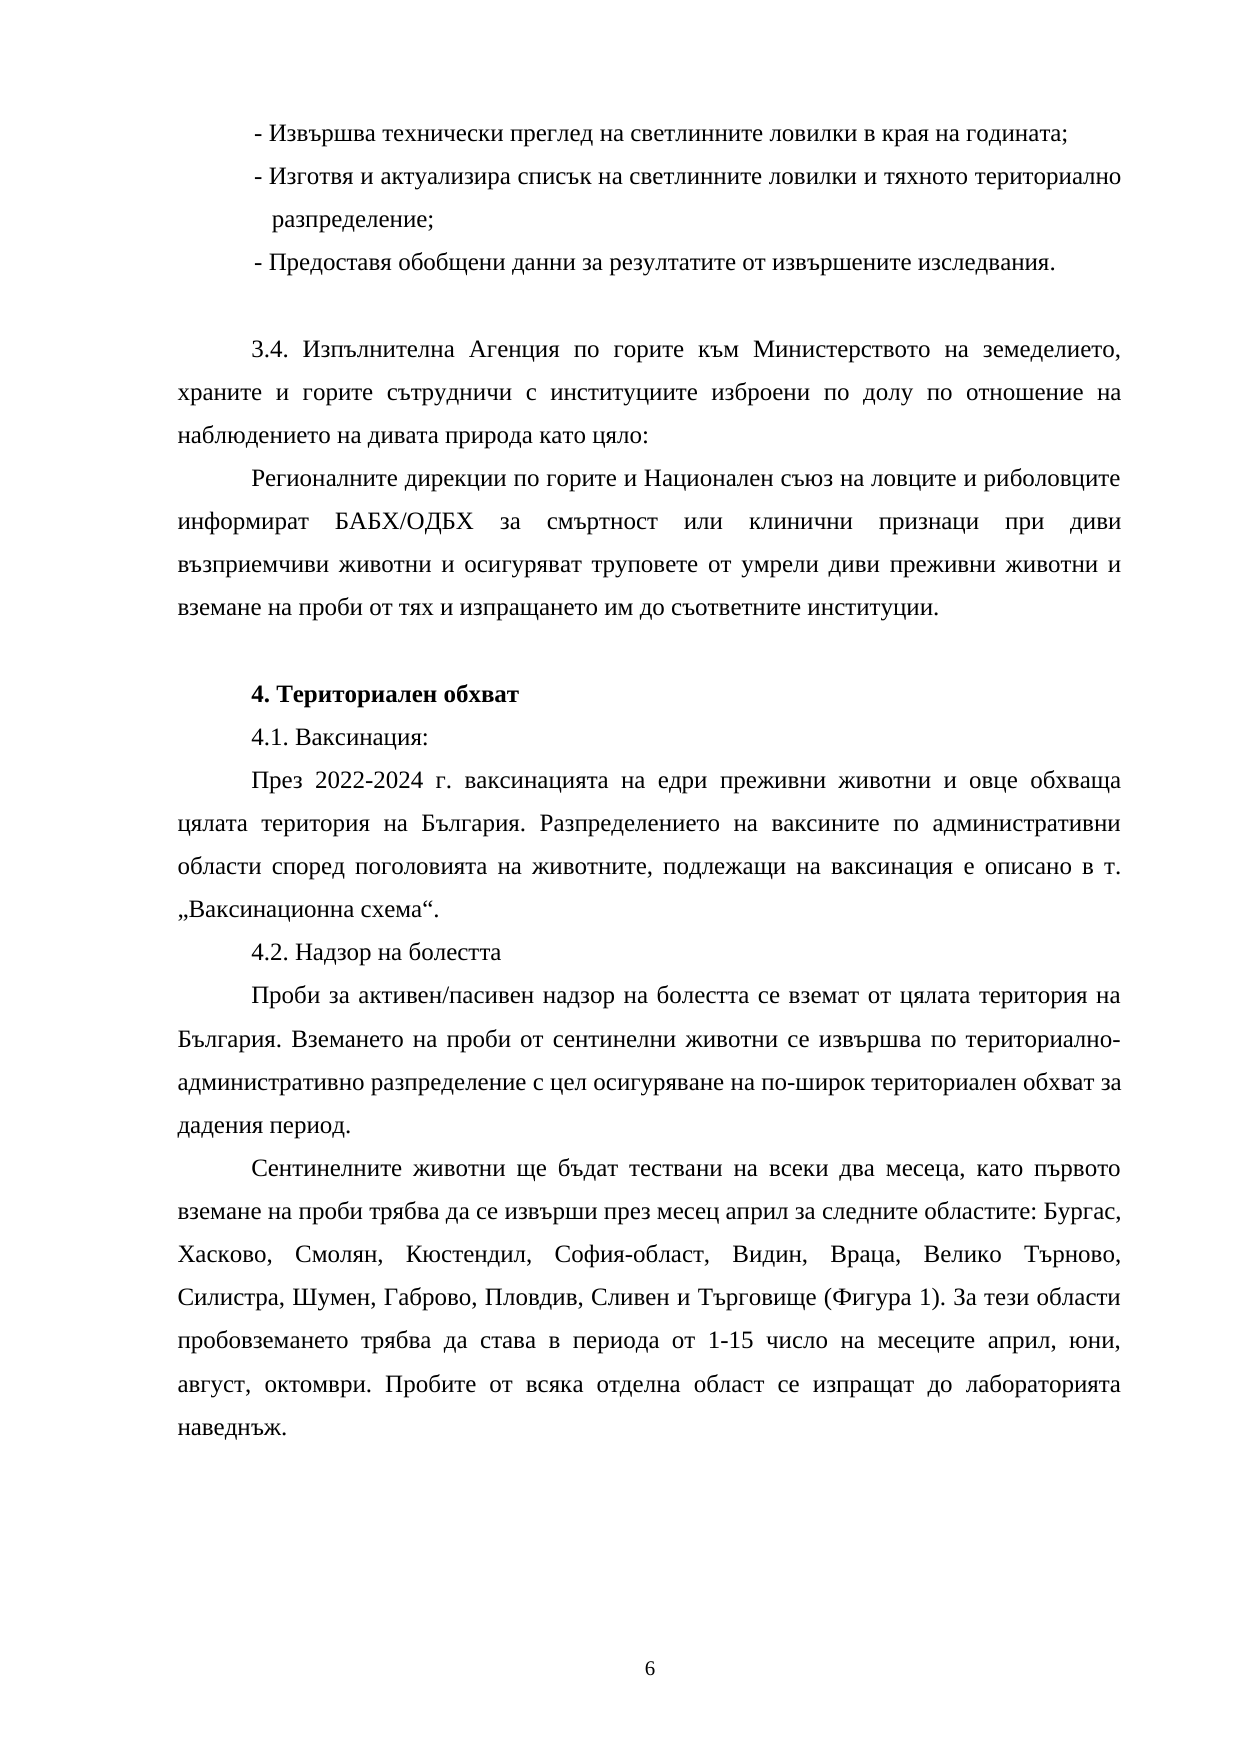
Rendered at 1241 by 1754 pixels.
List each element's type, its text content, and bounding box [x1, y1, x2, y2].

text Проби за активен/пасивен надзор на болестта се вземат от цялата територия на България. Вземането на проби от сентинелни животни се извършва по териториално-административно разпределение с цел осигуряване на по-широк териториален обхват за дадения период. [177, 981, 1122, 1139]
text 4.1. Ваксинация: [177, 722, 1122, 751]
text Регионалните дирекции по горите и Национален съюз на ловците и риболовците информират БАБХ/ОДБХ за смъртност или клинични признаци при диви възприемчиви животни и осигуряват труповете от умрели диви преживни животни и вземане на проби от тях и изпращането им до съответните институции. [177, 463, 1122, 621]
text През 2022-2024 г. ваксинацията на едри преживни животни и овце обхваща цялата територия на България. Разпределението на ваксините по административни области според поголовията на животните, подлежащи на ваксинация е описано в т. „Ваксинационна схема“. [177, 765, 1122, 923]
text 4. Териториален обхват [177, 679, 1122, 707]
list Предоставя обобщени данни за резултатите от извършените изследвания. [254, 247, 1122, 276]
text 4.2. Надзор на болестта [177, 937, 1122, 966]
text 3.4. Изпълнителна Агенция по горите към Министерството на земеделието, храните и горите сътрудничи с институциите изброени по долу по отношение на наблюдението на дивата природа като цяло: [177, 334, 1122, 449]
list Изготвя и актуализира списък на светлинните ловилки и тяхното териториално разпределение; [254, 161, 1122, 233]
text Сентинелните животни ще бъдат тествани на всеки два месеца, като първото вземане на проби трябва да се извърши през месец април за следните областите: Бургас, Хасково, Смолян, Кюстендил, София-област, Видин, Враца, Велико Търново, Силистра, Шумен, Габрово, Пловдив, Сливен и Търговище (Фигура 1). За тези области пробовземането трябва да става в периода от 1-15 число на месеците април, юни, август, октомври. Пробите от всяка отделна област се изпращат до лабораторията наведнъж. [177, 1153, 1122, 1441]
list Извършва технически преглед на светлинните ловилки в края на годината; [254, 118, 1122, 147]
